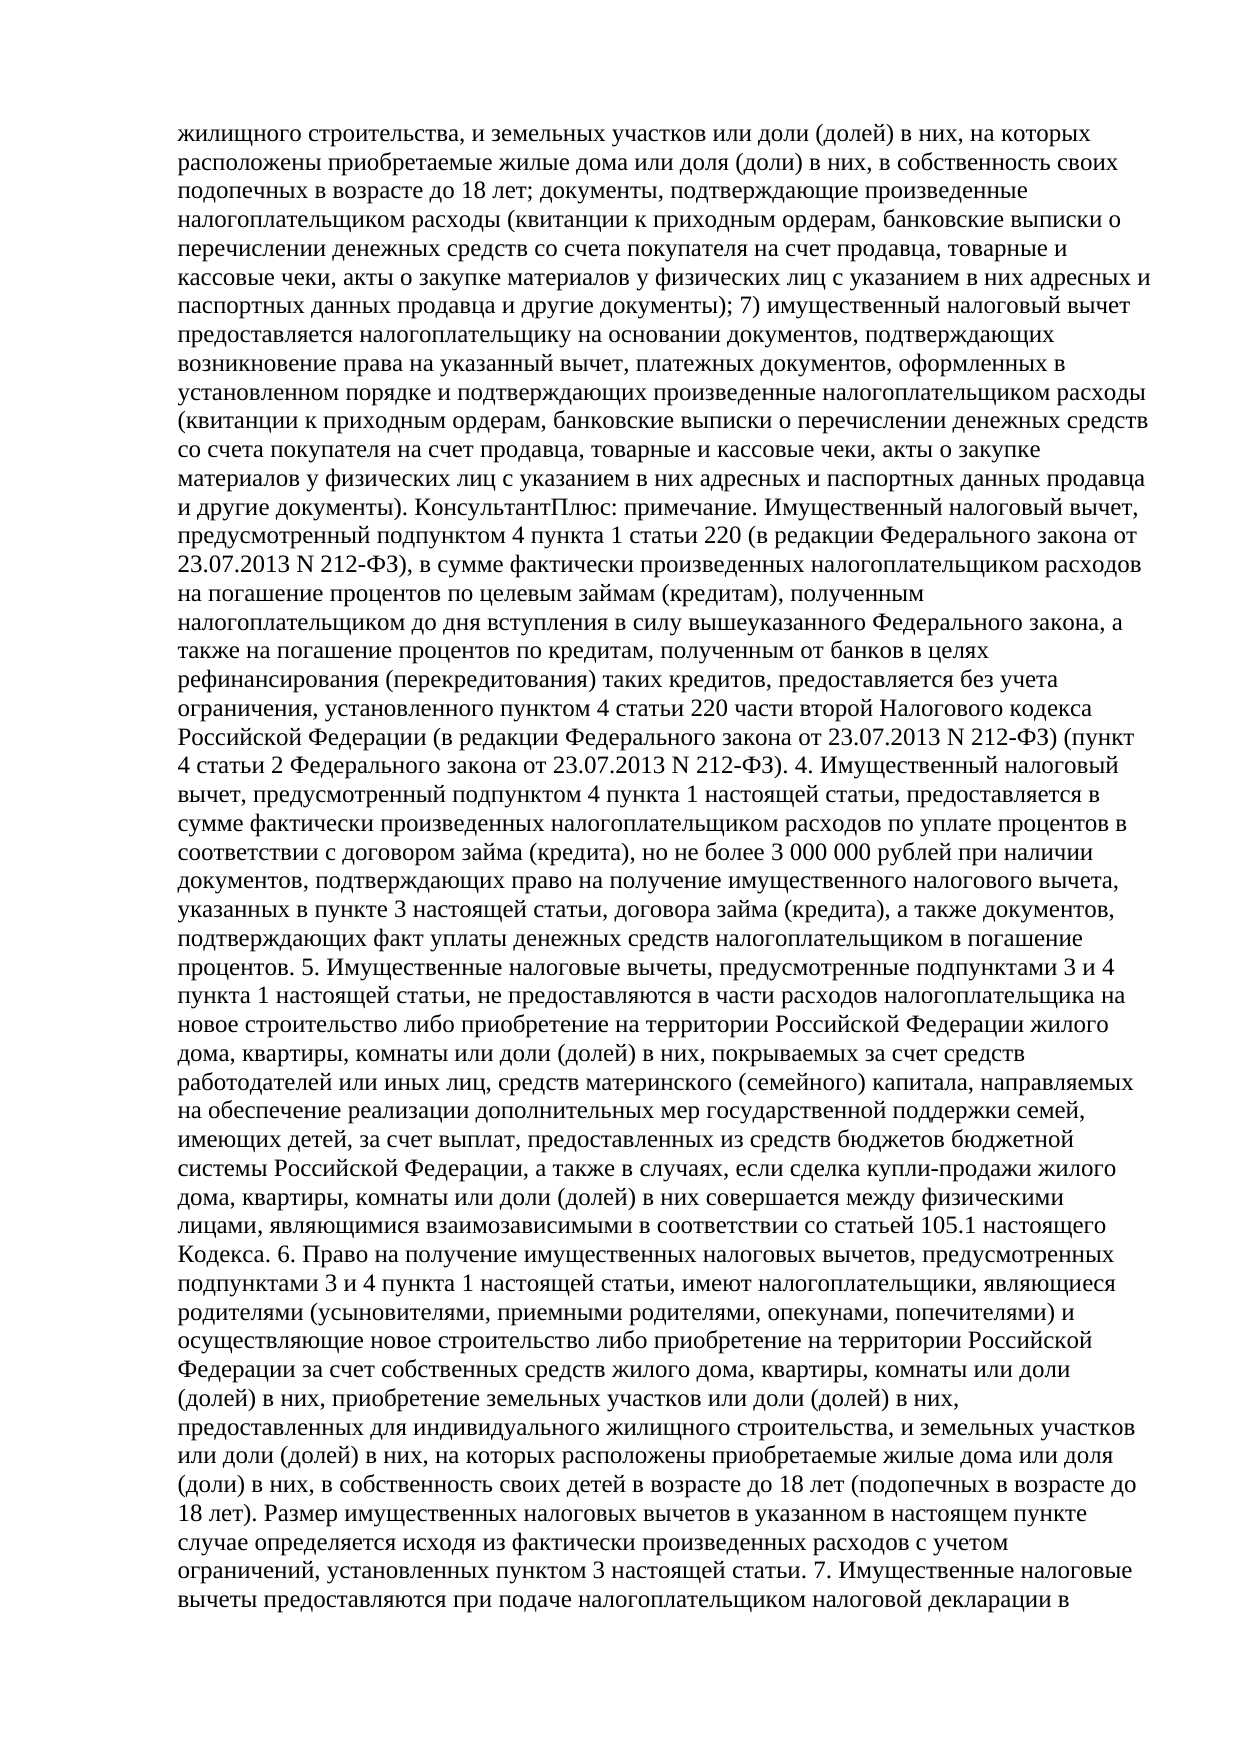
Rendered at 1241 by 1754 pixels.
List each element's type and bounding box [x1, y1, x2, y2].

text [177, 118, 1152, 1613]
